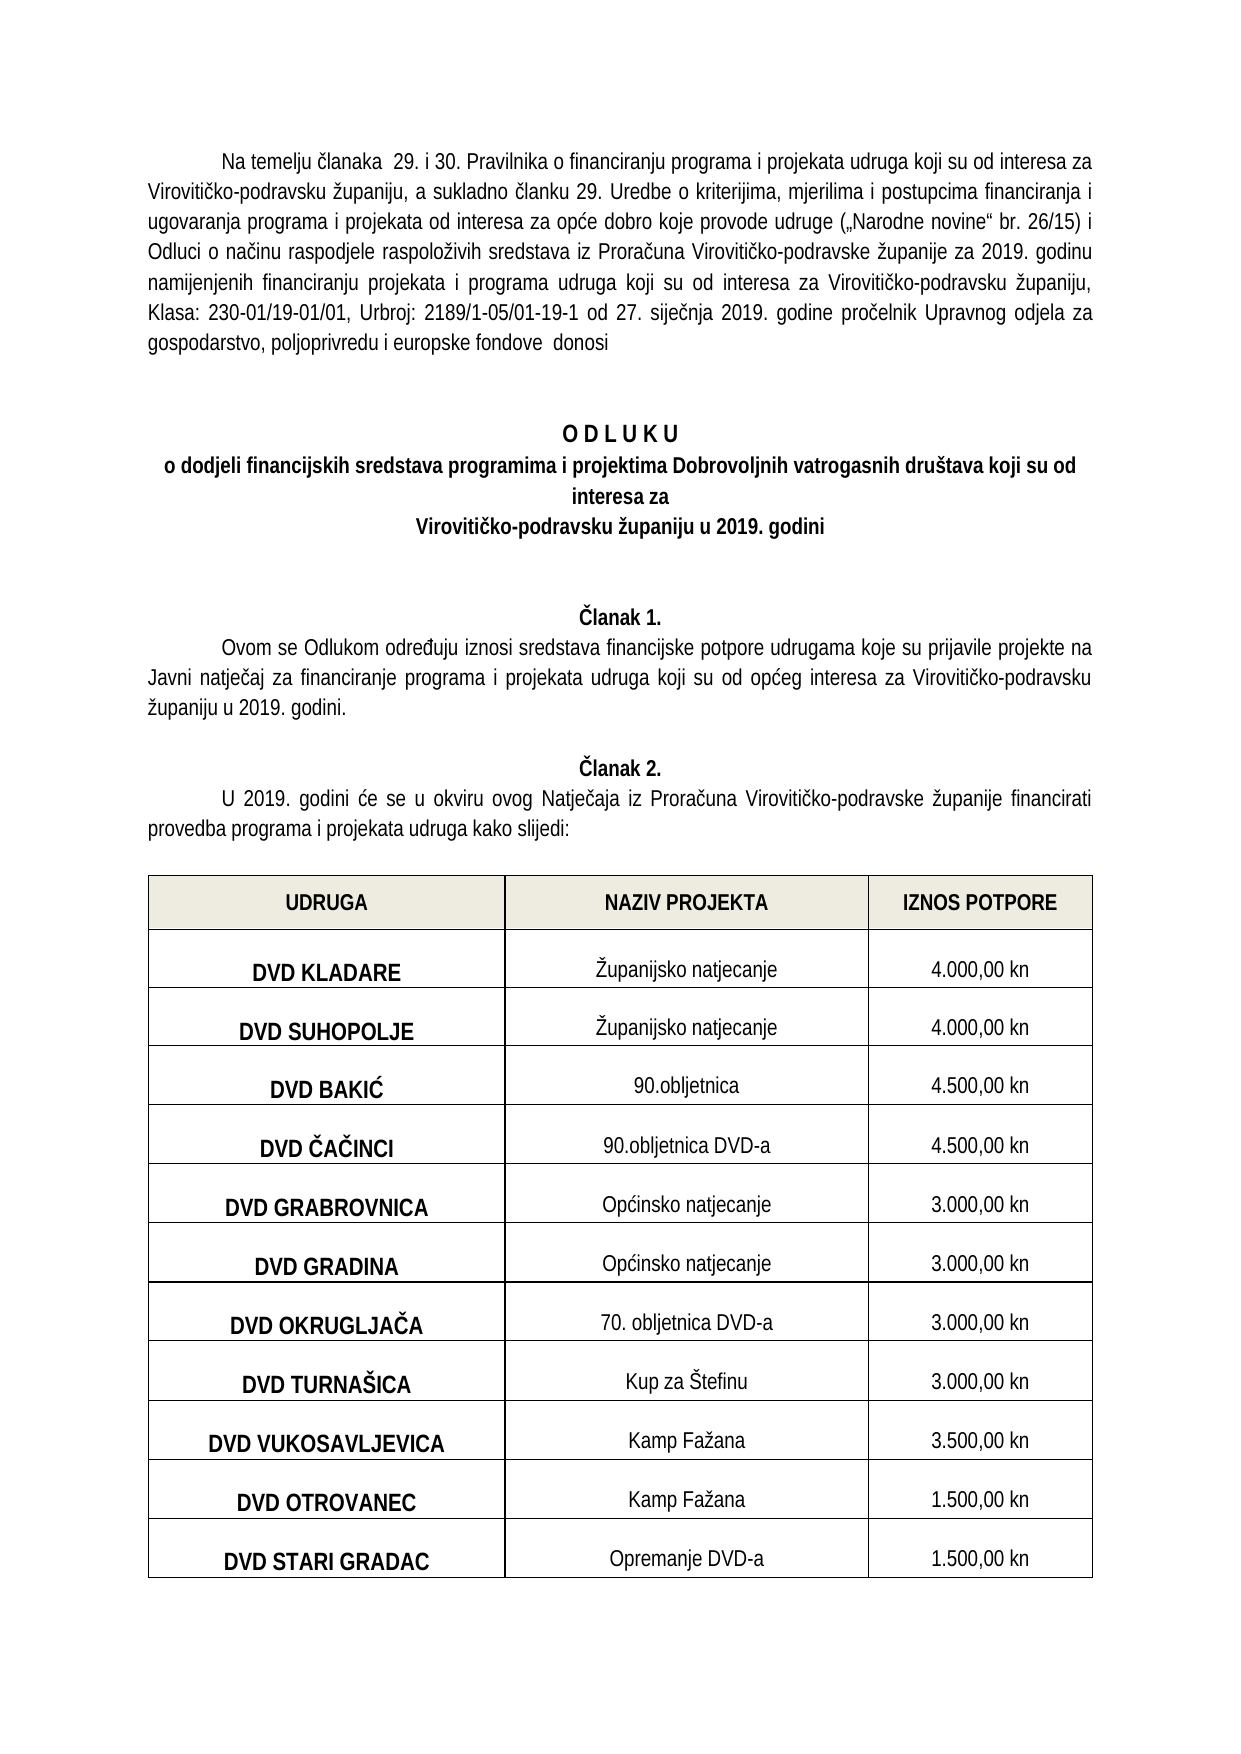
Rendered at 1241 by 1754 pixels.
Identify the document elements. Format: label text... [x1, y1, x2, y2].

table_cell Kup za Štefinu [506, 1341, 868, 1399]
table_cell Općinsko natjecanje [506, 1164, 868, 1222]
table_cell Opremanje DVD-a [506, 1519, 868, 1577]
table_cell Općinsko natjecanje [506, 1223, 868, 1281]
table_cell 70. obljetnica DVD-a [506, 1283, 868, 1340]
table_header UDRUGA [149, 876, 504, 928]
table_cell 90.obljetnica DVD-a [506, 1105, 868, 1163]
table_cell 3.000,00 kn [869, 1223, 1092, 1281]
table_cell Kamp Fažana [506, 1460, 868, 1518]
text Članak 1. [148, 603, 1093, 630]
table_cell Kamp Fažana [506, 1401, 868, 1458]
table_cell 90.obljetnica [506, 1046, 868, 1104]
table_cell DVD OTROVANEC [149, 1460, 504, 1518]
table_cell 4.500,00 kn [869, 1105, 1092, 1163]
table_cell Županijsko natjecanje [506, 930, 868, 987]
text Na temelju članaka 29. i 30. Pravilnika o financiranju programa i projekata udruga koji su od interesa za Virovitičko-podravsku županiju, a sukladno članku 29. Uredbe o kriterijima, mjerilima i postupcima financiranja i ugovaranja programa i projekata od interesa za opće dobro koje provode udruge („Narodne novine“ br. 26/15) i Odluci o načinu raspodjele raspoloživih sredstava iz Proračuna Virovitičko-podravske županije za 2019. godinu namijenjenih financiranju projekata i programa udruga koji su od interesa za Virovitičko-podravsku županiju, Klasa: 230-01/19-01/01, Urbroj: 2189/1-05/01-19-1 od 27. siječnja 2019. godine pročelnik Upravnog odjela za gospodarstvo, poljoprivredu i europske fondove donosi [148, 148, 1093, 355]
table_cell 3.000,00 kn [869, 1164, 1092, 1222]
table_cell DVD TURNAŠICA [149, 1341, 504, 1399]
table_cell Županijsko natjecanje [506, 988, 868, 1045]
text U 2019. godini će se u okviru ovog Natječaja iz Proračuna Virovitičko-podravske županije financirati provedba programa i projekata udruga kako slijedi: [148, 785, 1093, 841]
table_cell DVD SUHOPOLJE [149, 988, 504, 1045]
text O D L U K U [148, 419, 1093, 448]
table_cell 3.000,00 kn [869, 1283, 1092, 1340]
table_cell 4.500,00 kn [869, 1046, 1092, 1104]
table_cell DVD GRADINA [149, 1223, 504, 1281]
table_cell DVD KLADARE [149, 930, 504, 987]
table_cell 1.500,00 kn [869, 1460, 1092, 1518]
table_cell 4.000,00 kn [869, 930, 1092, 987]
table_cell DVD OKRUGLJAČA [149, 1283, 504, 1340]
table_cell DVD BAKIĆ [149, 1046, 504, 1104]
table_cell 1.500,00 kn [869, 1519, 1092, 1577]
text Ovom se Odlukom određuju iznosi sredstava financijske potpore udrugama koje su prijavile projekte na Javni natječaj za financiranje programa i projekata udruga koji su od općeg interesa za Virovitičko-podravsku županiju u 2019. godini. [148, 634, 1093, 720]
table_cell DVD GRABROVNICA [149, 1164, 504, 1222]
table_cell DVD STARI GRADAC [149, 1519, 504, 1577]
text Virovitičko-podravsku županiju u 2019. godini [148, 513, 1093, 539]
text o dodjeli financijskih sredstava programima i projektima Dobrovoljnih vatrogasnih društava koji su od interesa za [148, 452, 1093, 509]
text Članak 2. [148, 754, 1093, 781]
table_header IZNOS POTPORE [869, 876, 1092, 928]
table_header NAZIV PROJEKTA [506, 876, 868, 928]
table_cell 4.000,00 kn [869, 988, 1092, 1045]
table_cell DVD ČAČINCI [149, 1105, 504, 1163]
table_cell 3.500,00 kn [869, 1401, 1092, 1458]
table_cell 3.000,00 kn [869, 1341, 1092, 1399]
table_cell DVD VUKOSAVLJEVICA [149, 1401, 504, 1458]
